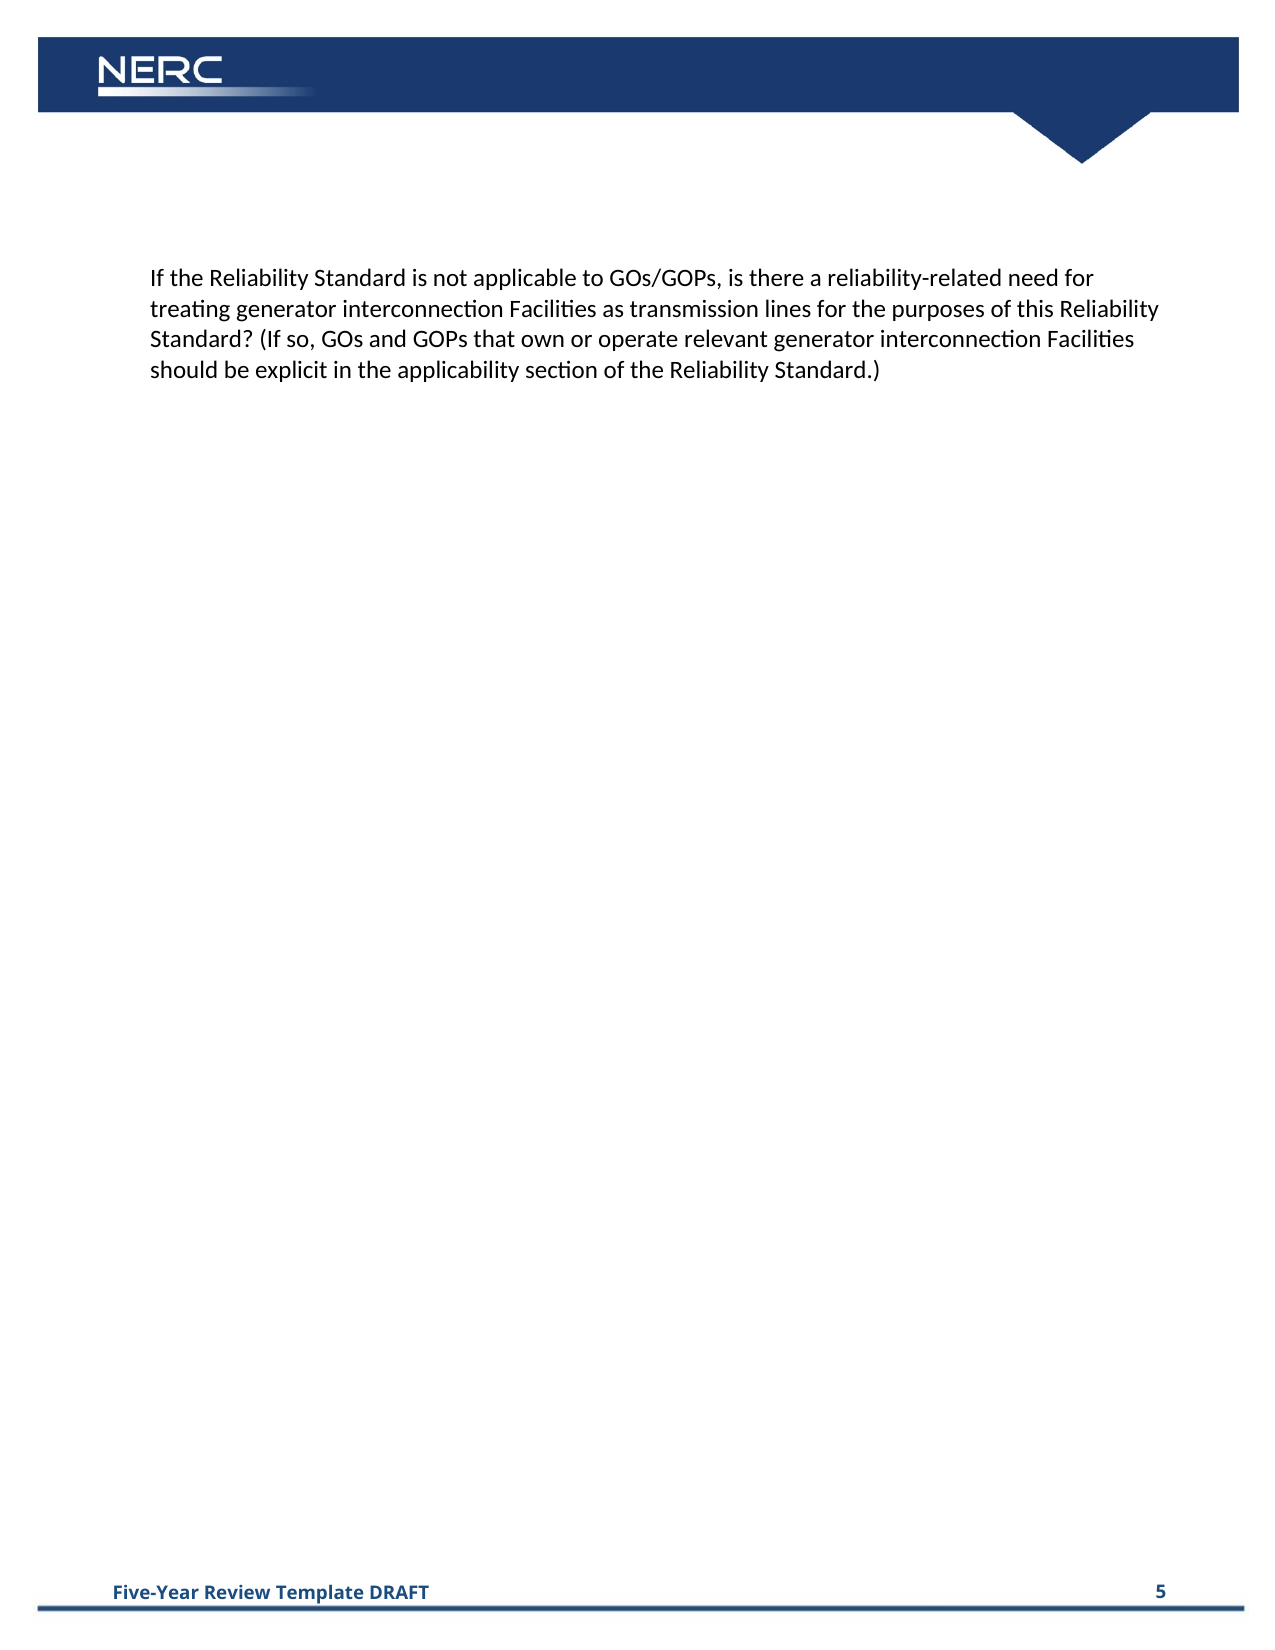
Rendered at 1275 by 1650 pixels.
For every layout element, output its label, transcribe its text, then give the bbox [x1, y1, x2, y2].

list If the Reliability Standard is not applicable to GOs/GOPs, is there a reliability-related need for treating generator interconnection Facilities as transmission lines for the purposes of this Reliability Standard? (If so, GOs and GOPs that own or operate relevant generator interconnection Facilities should be explicit in the applicability section of the Reliability Standard.) [150, 262, 1162, 384]
picture [0, 0, 1275, 164]
picture [0, 1592, 1275, 1650]
